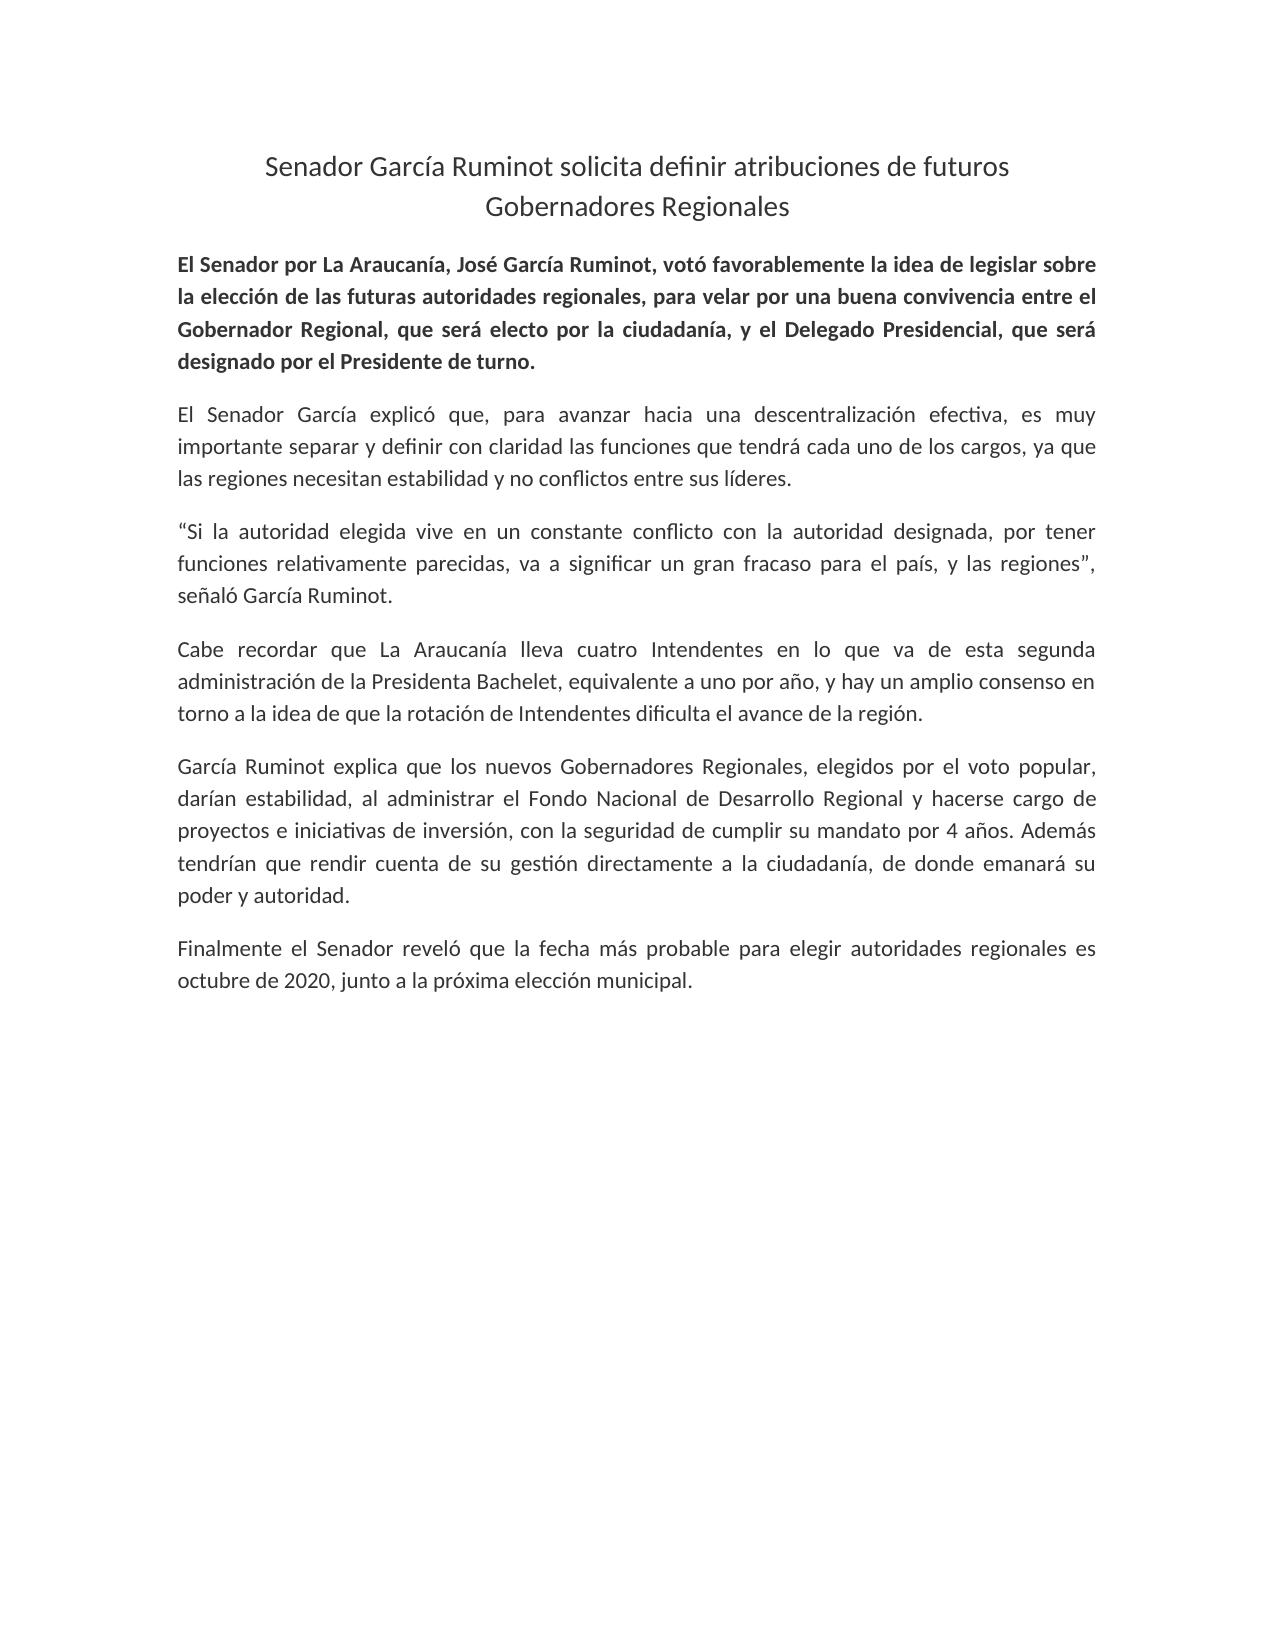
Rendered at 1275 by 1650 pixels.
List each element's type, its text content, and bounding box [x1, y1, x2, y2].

text El Senador García explicó que, para avanzar hacia una descentralización efectiva, es muy importante separar y definir con claridad las funciones que tendrá cada uno de los cargos, ya que las regiones necesitan estabilidad y no conflictos entre sus líderes. [177, 400, 1098, 492]
text Senador García Ruminot solicita definir atribuciones de futuros Gobernadores Regionales [177, 148, 1098, 224]
text García Ruminot explica que los nuevos Gobernadores Regionales, elegidos por el voto popular, darían estabilidad, al administrar el Fondo Nacional de Desarrollo Regional y hacerse cargo de proyectos e iniciativas de inversión, con la seguridad de cumplir su mandato por 4 años. Además tendrían que rendir cuenta de su gestión directamente a la ciudadanía, de donde emanará su poder y autoridad. [177, 752, 1098, 909]
text “Si la autoridad elegida vive en un constante conflicto con la autoridad designada, por tener funciones relativamente parecidas, va a significar un gran fracaso para el país, y las regiones”, señaló García Ruminot. [177, 517, 1098, 610]
text Cabe recordar que La Araucanía lleva cuatro Intendentes en lo que va de esta segunda administración de la Presidenta Bachelet, equivalente a uno por año, y hay un amplio consenso en torno a la idea de que la rotación de Intendentes dificulta el avance de la región. [177, 635, 1098, 727]
text Finalmente el Senador reveló que la fecha más probable para elegir autoridades regionales es octubre de 2020, junto a la próxima elección municipal. [177, 934, 1098, 994]
text El Senador por La Araucanía, José García Ruminot, votó favorablemente la idea de legislar sobre la elección de las futuras autoridades regionales, para velar por una buena convivencia entre el Gobernador Regional, que será electo por la ciudadanía, y el Delegado Presidencial, que será designado por el Presidente de turno. [177, 250, 1098, 375]
